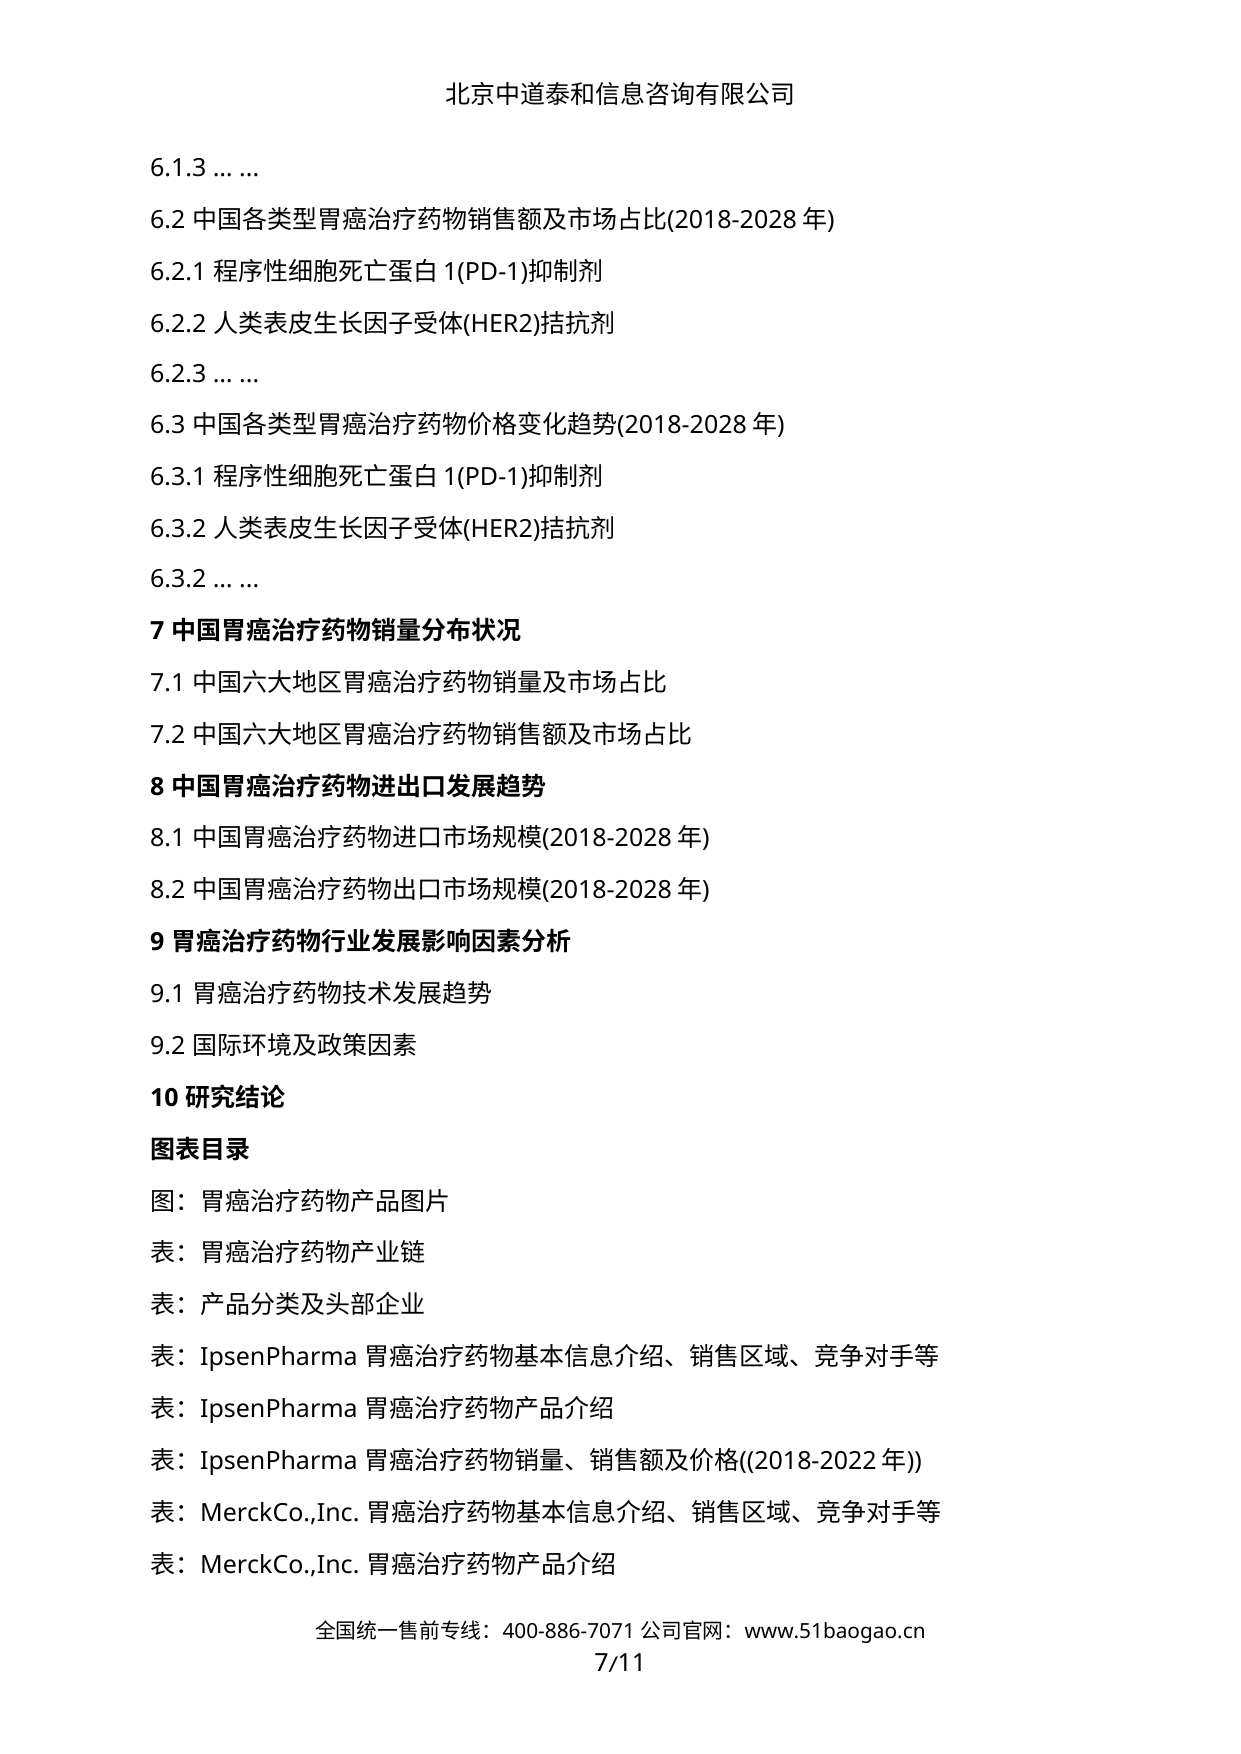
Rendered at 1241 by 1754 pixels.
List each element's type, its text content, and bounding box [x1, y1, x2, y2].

text 图：胃癌治疗药物产品图片 [150, 1181, 1090, 1217]
text 7.1 中国六大地区胃癌治疗药物销量及市场占比 [150, 662, 1090, 698]
text 6.3.2 … ... [150, 561, 1090, 595]
text 9 胃癌治疗药物行业发展影响因素分析 [150, 922, 1090, 958]
text 表：产品分类及头部企业 [150, 1285, 1090, 1321]
text 图表目录 [150, 1129, 1090, 1165]
text 8 中国胃癌治疗药物进出口发展趋势 [150, 766, 1090, 802]
text 10 研究结论 [150, 1077, 1090, 1113]
text 表：IpsenPharma 胃癌治疗药物产品介绍 [150, 1388, 1090, 1425]
text 6.3.1 程序性细胞死亡蛋白1(PD-1)抑制剂 [150, 457, 1090, 493]
text 8.1 中国胃癌治疗药物进口市场规模(2018-2028年) [150, 818, 1090, 854]
text 6.2.3 … ... [150, 355, 1090, 389]
text 6.1.3 … ... [150, 150, 1090, 184]
text 7.2 中国六大地区胃癌治疗药物销售额及市场占比 [150, 714, 1090, 750]
text 7 中国胃癌治疗药物销量分布状况 [150, 610, 1090, 647]
text 6.2 中国各类型胃癌治疗药物销售额及市场占比(2018-2028年) [150, 200, 1090, 236]
text 9.2 国际环境及政策因素 [150, 1025, 1090, 1062]
text 6.2.2 人类表皮生长因子受体(HER2)拮抗剂 [150, 303, 1090, 340]
text 6.3 中国各类型胃癌治疗药物价格变化趋势(2018-2028年) [150, 405, 1090, 441]
text 表：MerckCo.,Inc. 胃癌治疗药物产品介绍 [150, 1544, 1090, 1580]
text 表：IpsenPharma 胃癌治疗药物销量、销售额及价格((2018-2022年)) [150, 1440, 1090, 1477]
text 8.2 中国胃癌治疗药物出口市场规模(2018-2028年) [150, 870, 1090, 906]
text 9.1 胃癌治疗药物技术发展趋势 [150, 973, 1090, 1010]
text 表：MerckCo.,Inc. 胃癌治疗药物基本信息介绍、销售区域、竞争对手等 [150, 1492, 1090, 1528]
text 6.2.1 程序性细胞死亡蛋白1(PD-1)抑制剂 [150, 252, 1090, 288]
text 表：IpsenPharma 胃癌治疗药物基本信息介绍、销售区域、竞争对手等 [150, 1337, 1090, 1373]
text 6.3.2 人类表皮生长因子受体(HER2)拮抗剂 [150, 509, 1090, 545]
text 表：胃癌治疗药物产业链 [150, 1233, 1090, 1269]
